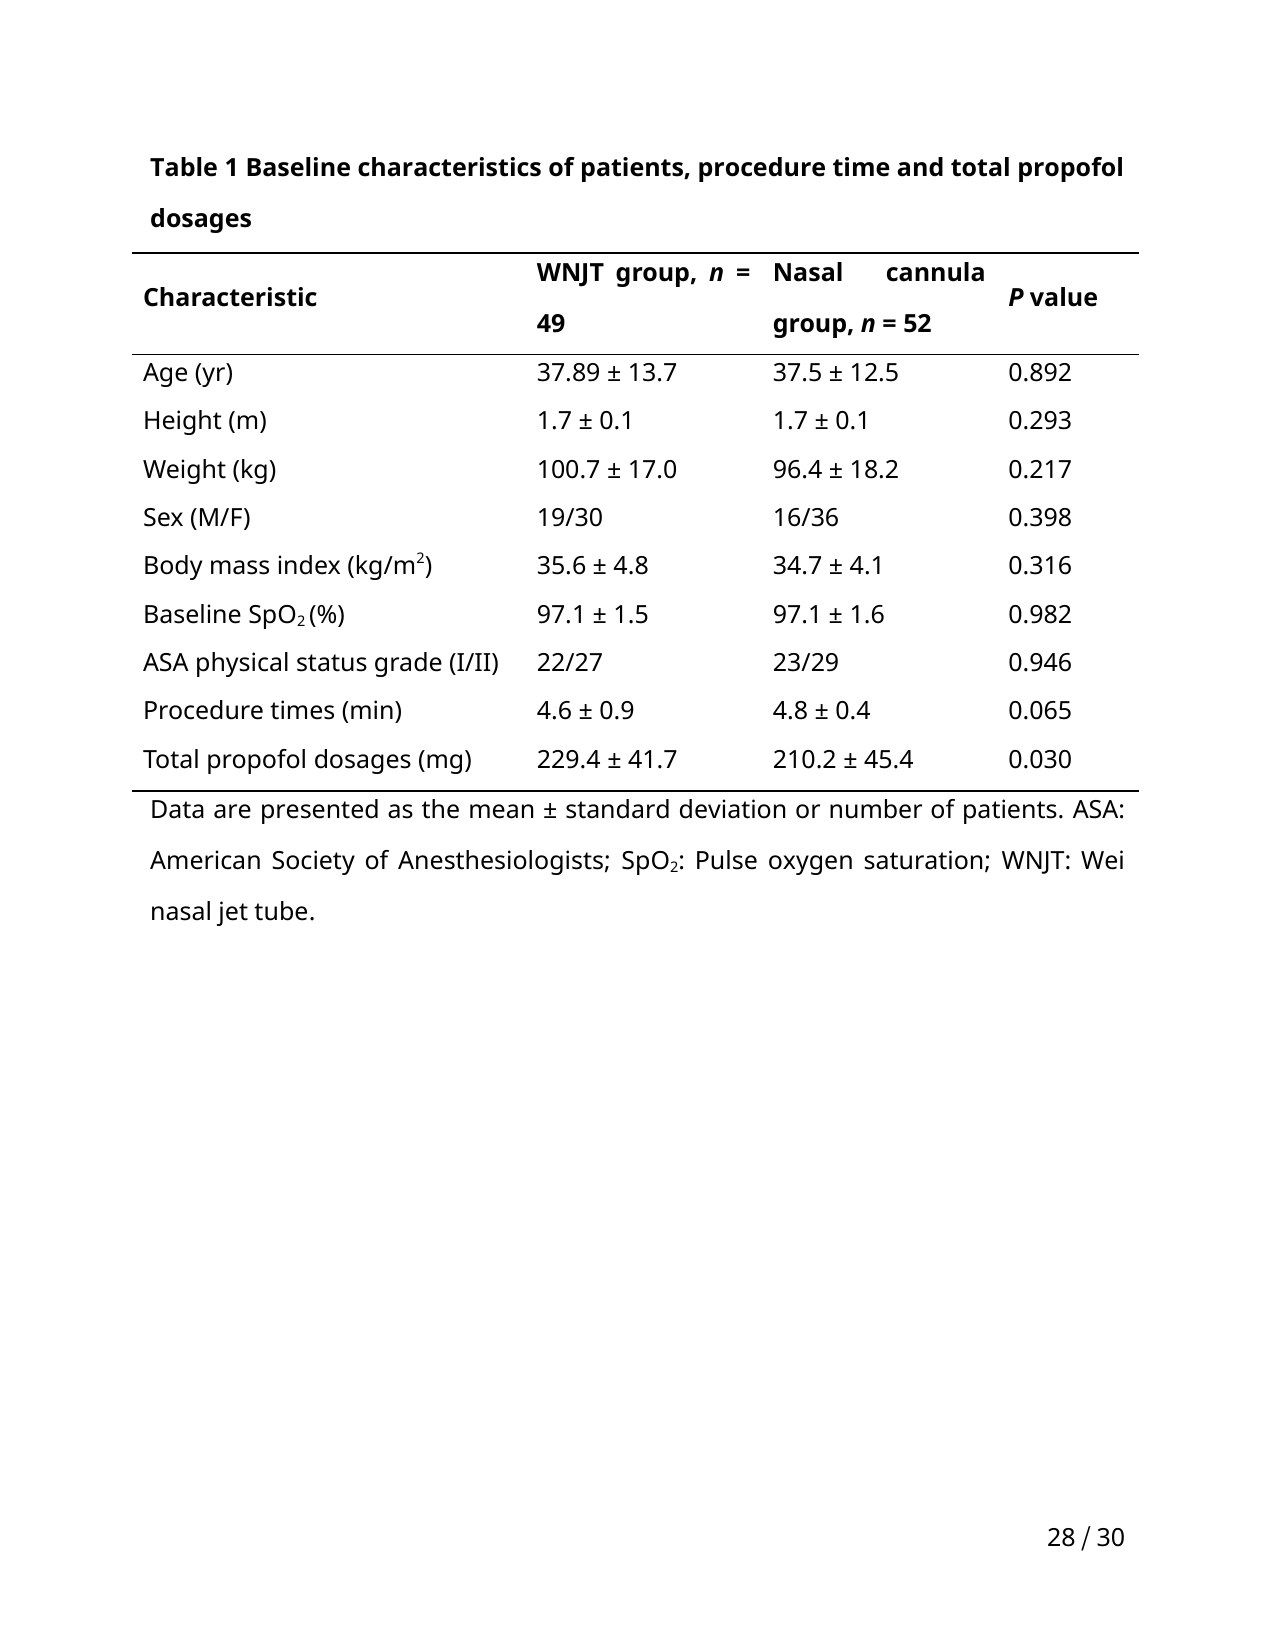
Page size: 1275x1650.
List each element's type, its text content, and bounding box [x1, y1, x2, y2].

table_cell Procedure times (min) [132, 693, 525, 741]
table_cell 0.030 [997, 741, 1139, 789]
table_cell 0.398 [997, 500, 1139, 548]
table_cell Total propofol dosages (mg) [132, 741, 525, 789]
table_header Characteristic [132, 254, 525, 353]
table_cell Age (yr) [132, 355, 525, 403]
table_cell Height (m) [132, 403, 525, 451]
table_header WNJT group, n = 49 [525, 254, 761, 353]
table_cell 35.6 ± 4.8 [525, 548, 761, 596]
table_cell 1.7 ± 0.1 [761, 403, 997, 451]
table_cell 0.217 [997, 451, 1139, 499]
table_cell 1.7 ± 0.1 [525, 403, 761, 451]
table_cell 34.7 ± 4.1 [761, 548, 997, 596]
table_cell 229.4 ± 41.7 [525, 741, 761, 789]
table_cell Baseline SpO2 (%) [132, 596, 525, 644]
text Table 1 Baseline characteristics of patients, procedure time and total propofol dosages [150, 150, 1125, 235]
table_cell Body mass index (kg/m2) [132, 548, 525, 596]
table_cell 0.946 [997, 645, 1139, 693]
table_cell 0.316 [997, 548, 1139, 596]
table_cell 37.89 ± 13.7 [525, 355, 761, 403]
table_cell 97.1 ± 1.5 [525, 596, 761, 644]
table_cell 37.5 ± 12.5 [761, 355, 997, 403]
table_cell 0.065 [997, 693, 1139, 741]
table_cell 4.8 ± 0.4 [761, 693, 997, 741]
table_cell 16/36 [761, 500, 997, 548]
table_cell 96.4 ± 18.2 [761, 451, 997, 499]
table_cell 0.982 [997, 596, 1139, 644]
table_header P value [997, 254, 1139, 353]
table_cell 0.892 [997, 355, 1139, 403]
table_cell ASA physical status grade (I/II) [132, 645, 525, 693]
table_cell 210.2 ± 45.4 [761, 741, 997, 789]
table_cell 19/30 [525, 500, 761, 548]
table_cell Weight (kg) [132, 451, 525, 499]
table_cell 0.293 [997, 403, 1139, 451]
table_cell 97.1 ± 1.6 [761, 596, 997, 644]
text Data are presented as the mean ± standard deviation or number of patients. ASA: American Society of Anesthesiologists; SpO2: Pulse oxygen saturation; WNJT: Wei nasal jet tube. [150, 792, 1125, 928]
table_cell 23/29 [761, 645, 997, 693]
table_header Nasal cannula group, n = 52 [761, 254, 997, 353]
table_cell 22/27 [525, 645, 761, 693]
table_cell Sex (M/F) [132, 500, 525, 548]
table_cell 100.7 ± 17.0 [525, 451, 761, 499]
table_cell 4.6 ± 0.9 [525, 693, 761, 741]
